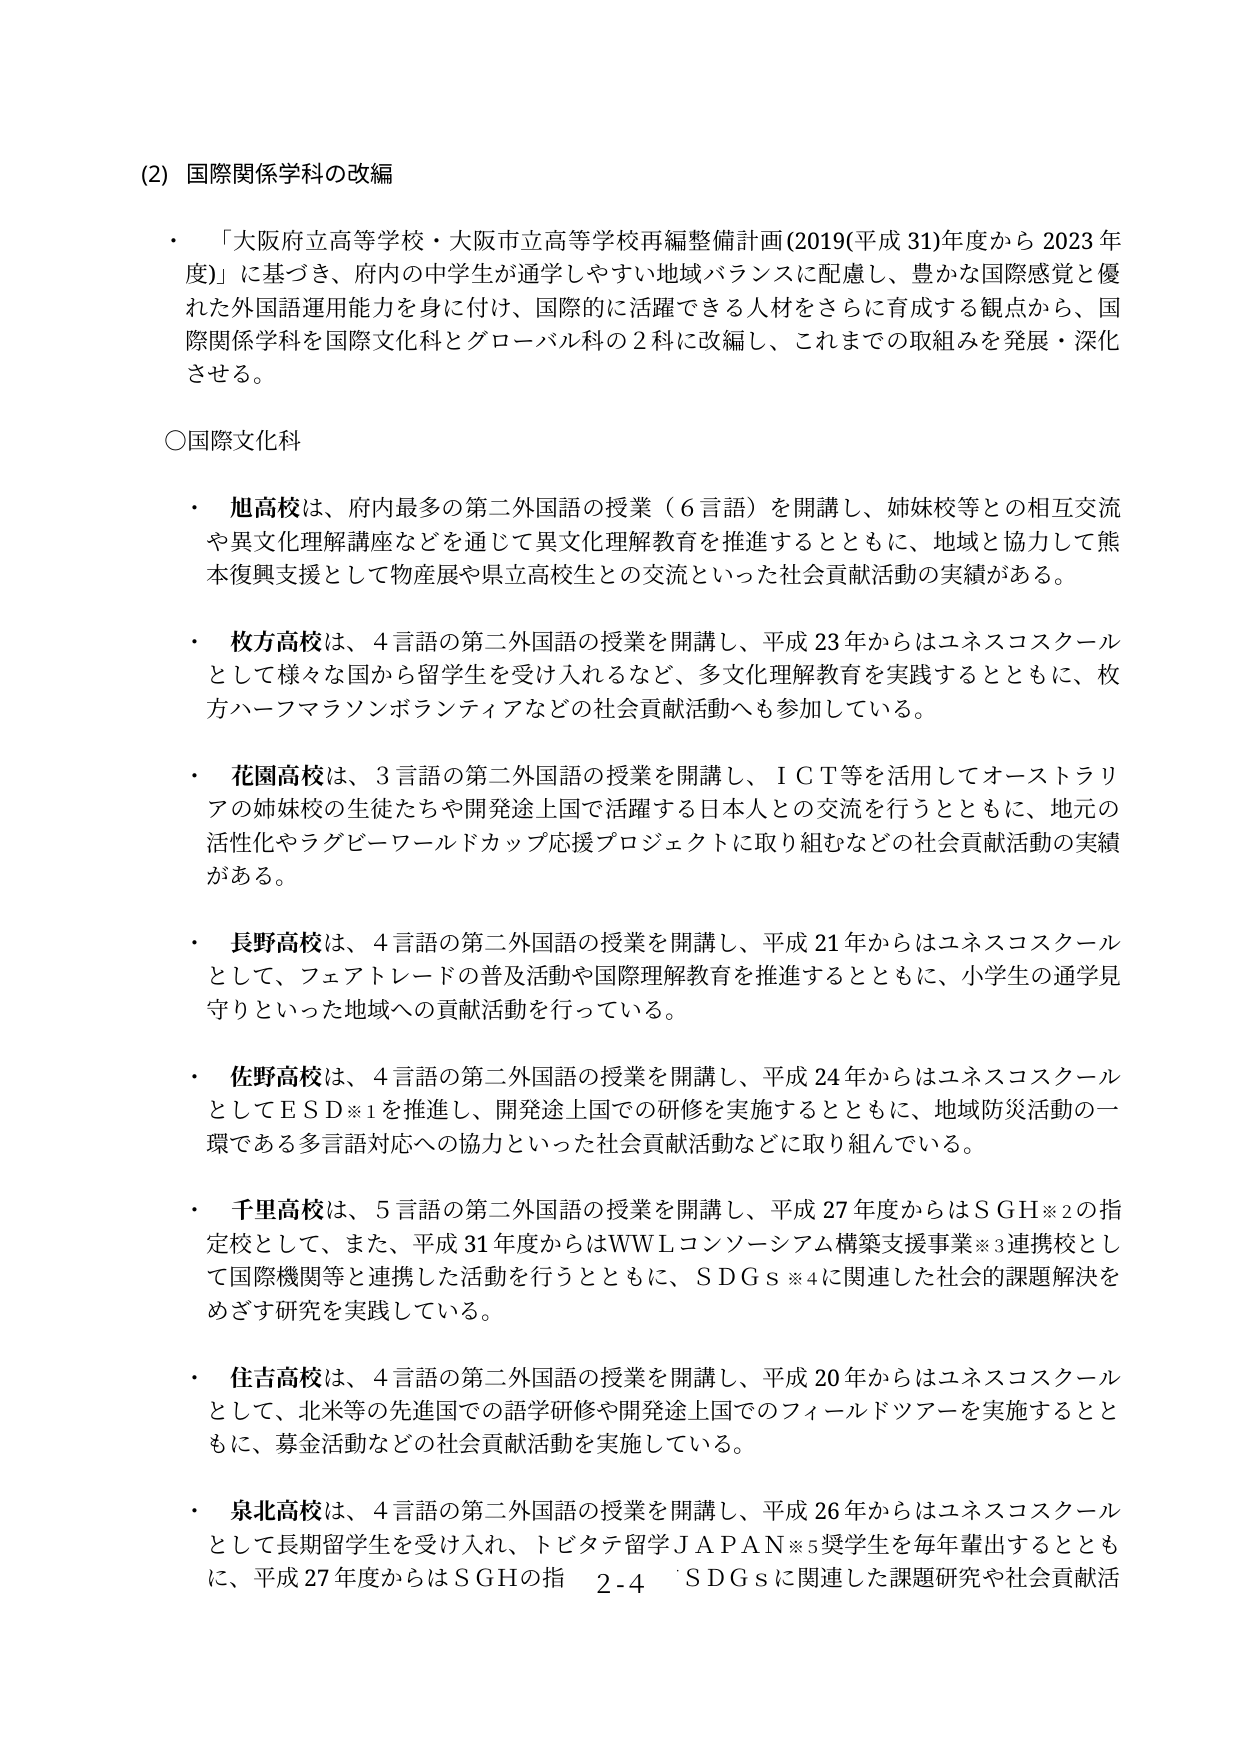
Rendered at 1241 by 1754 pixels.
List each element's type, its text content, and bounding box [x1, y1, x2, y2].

text ・ 長野高校は、４言語の第二外国語の授業を開講し、平成21年からはユネスコスクールとして、フェアトレードの普及活動や国際理解教育を推進するとともに、小学生の通学見守りといった地域への貢献活動を行っている。 [184, 925, 1122, 1025]
text ・ 旭高校は、府内最多の第二外国語の授業（６言語）を開講し、姉妹校等との相互交流や異文化理解講座などを通じて異文化理解教育を推進するとともに、地域と協力して熊本復興支援として物産展や県立高校生との交流といった社会貢献活動の実績がある。 [184, 490, 1122, 590]
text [184, 1493, 1122, 1593]
text ・ 住吉高校は、４言語の第二外国語の授業を開講し、平成20年からはユネスコスクールとして、北米等の先進国での語学研修や開発途上国でのフィールドツアーを実施するとともに、募金活動などの社会貢献活動を実施している。 [184, 1359, 1122, 1460]
text ○国際文化科 [118, 423, 1122, 457]
text ・ 佐野高校は、４言語の第二外国語の授業を開講し、平成24年からはユネスコスクールとしてＥＳＤ※１を推進し、開発途上国での研修を実施するとともに、地域防災活動の一環である多言語対応への協力といった社会貢献活動などに取り組んでいる。 [184, 1058, 1122, 1159]
list 国際関係学科の改編 [141, 156, 1122, 189]
text ・ 花園高校は、３言語の第二外国語の授業を開講し、ＩＣＴ等を活用してオーストラリアの姉妹校の生徒たちや開発途上国で活躍する日本人との交流を行うとともに、地元の活性化やラグビーワールドカップ応援プロジェクトに取り組むなどの社会貢献活動の実績がある。 [184, 757, 1122, 891]
text ・ 「大阪府立高等学校・大阪市立高等学校再編整備計画(2019(平成31)年度から2023年度)」に基づき、府内の中学生が通学しやすい地域バランスに配慮し、豊かな国際感覚と優れた外国語運用能力を身に付け、国際的に活躍できる人材をさらに育成する観点から、国際関係学科を国際文化科とグローバル科の２科に改編し、これまでの取組みを発展・深化させる。 [162, 222, 1122, 390]
text ・ 千里高校は、５言語の第二外国語の授業を開講し、平成27年度からはＳＧＨ※２の指定校として、また、平成31年度からはＷＷＬコンソーシアム構築支援事業※３連携校として国際機関等と連携した活動を行うとともに、ＳＤＧｓ※４に関連した社会的課題解決をめざす研究を実践している。 [184, 1192, 1122, 1326]
text ・ 枚方高校は、４言語の第二外国語の授業を開講し、平成23年からはユネスコスクールとして様々な国から留学生を受け入れるなど、多文化理解教育を実践するとともに、枚方ハーフマラソンボランティアなどの社会貢献活動へも参加している。 [184, 624, 1122, 724]
